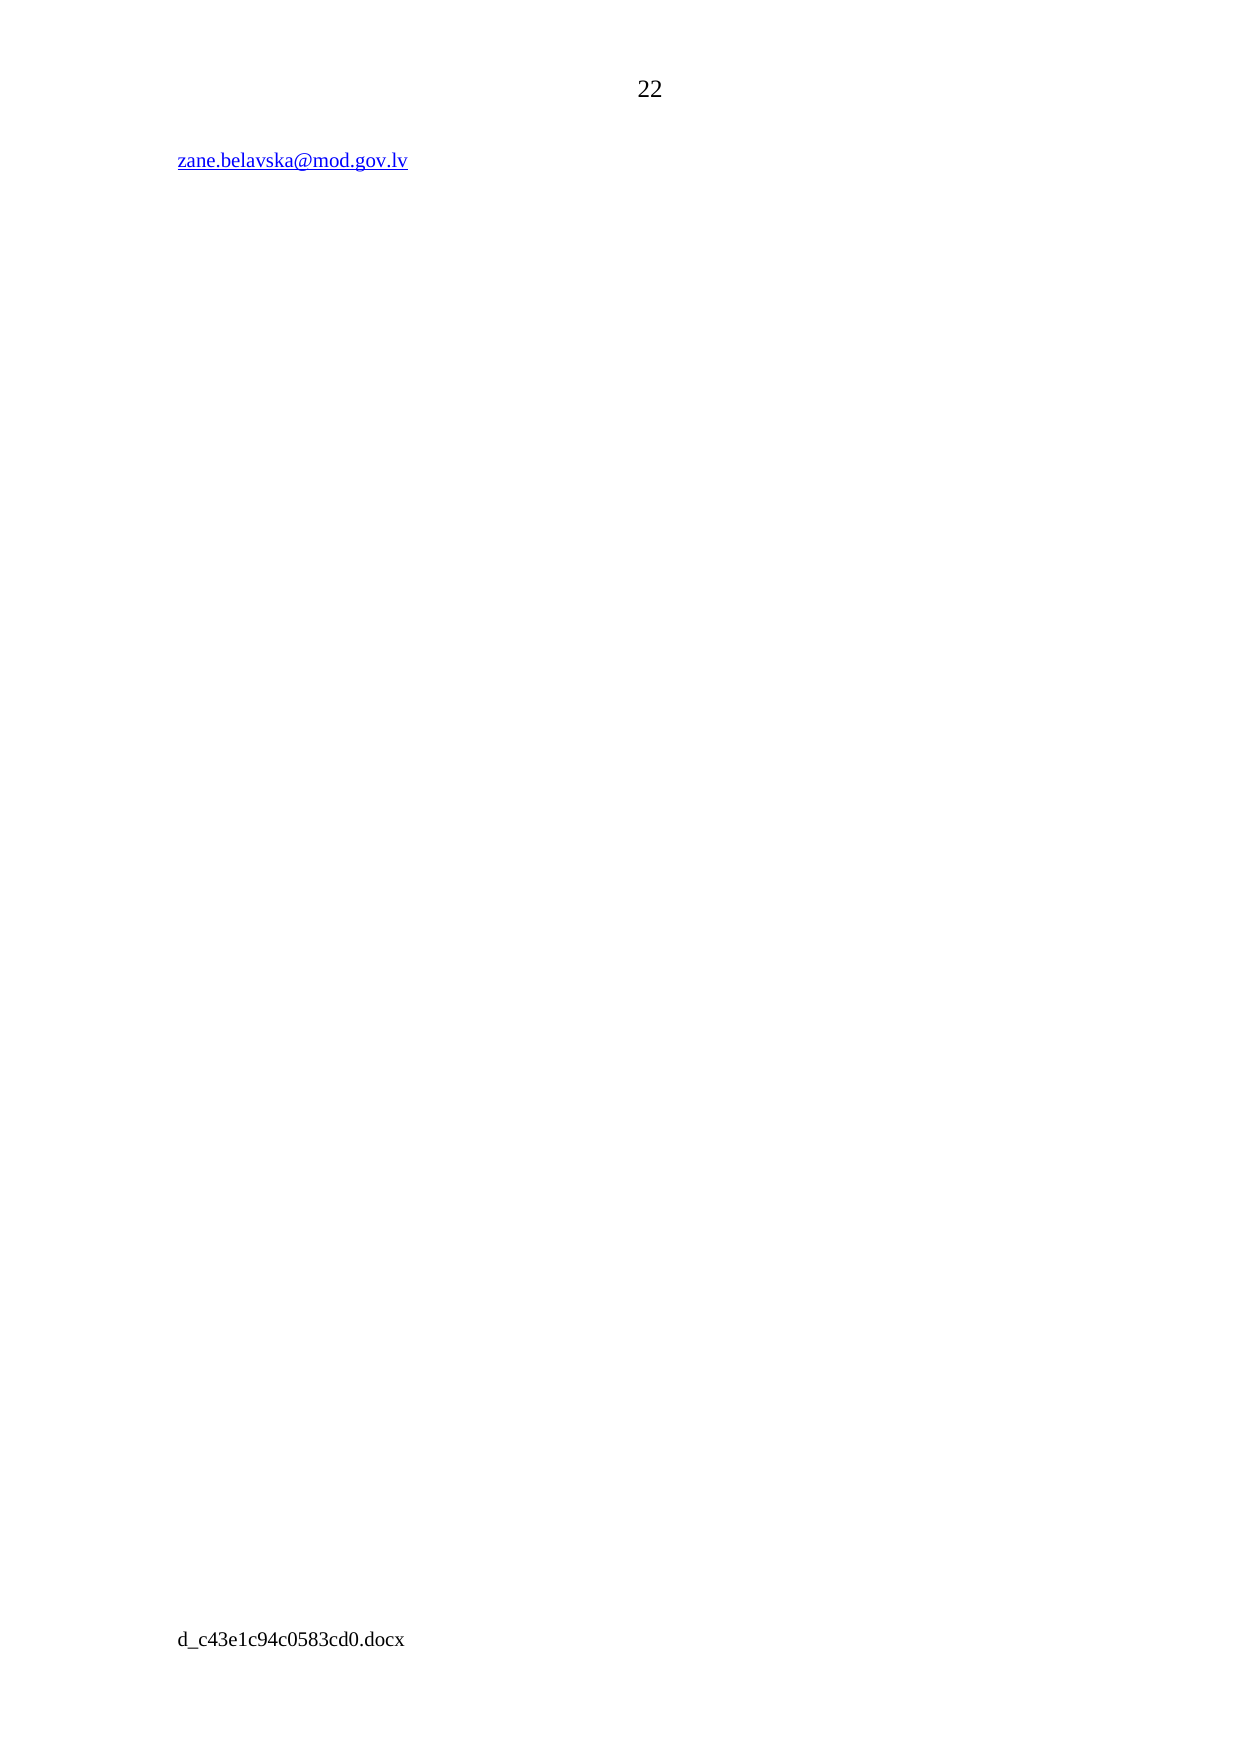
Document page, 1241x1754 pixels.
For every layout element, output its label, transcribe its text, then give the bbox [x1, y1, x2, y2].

text zane.belavska@mod.gov.lv [177, 148, 1122, 172]
